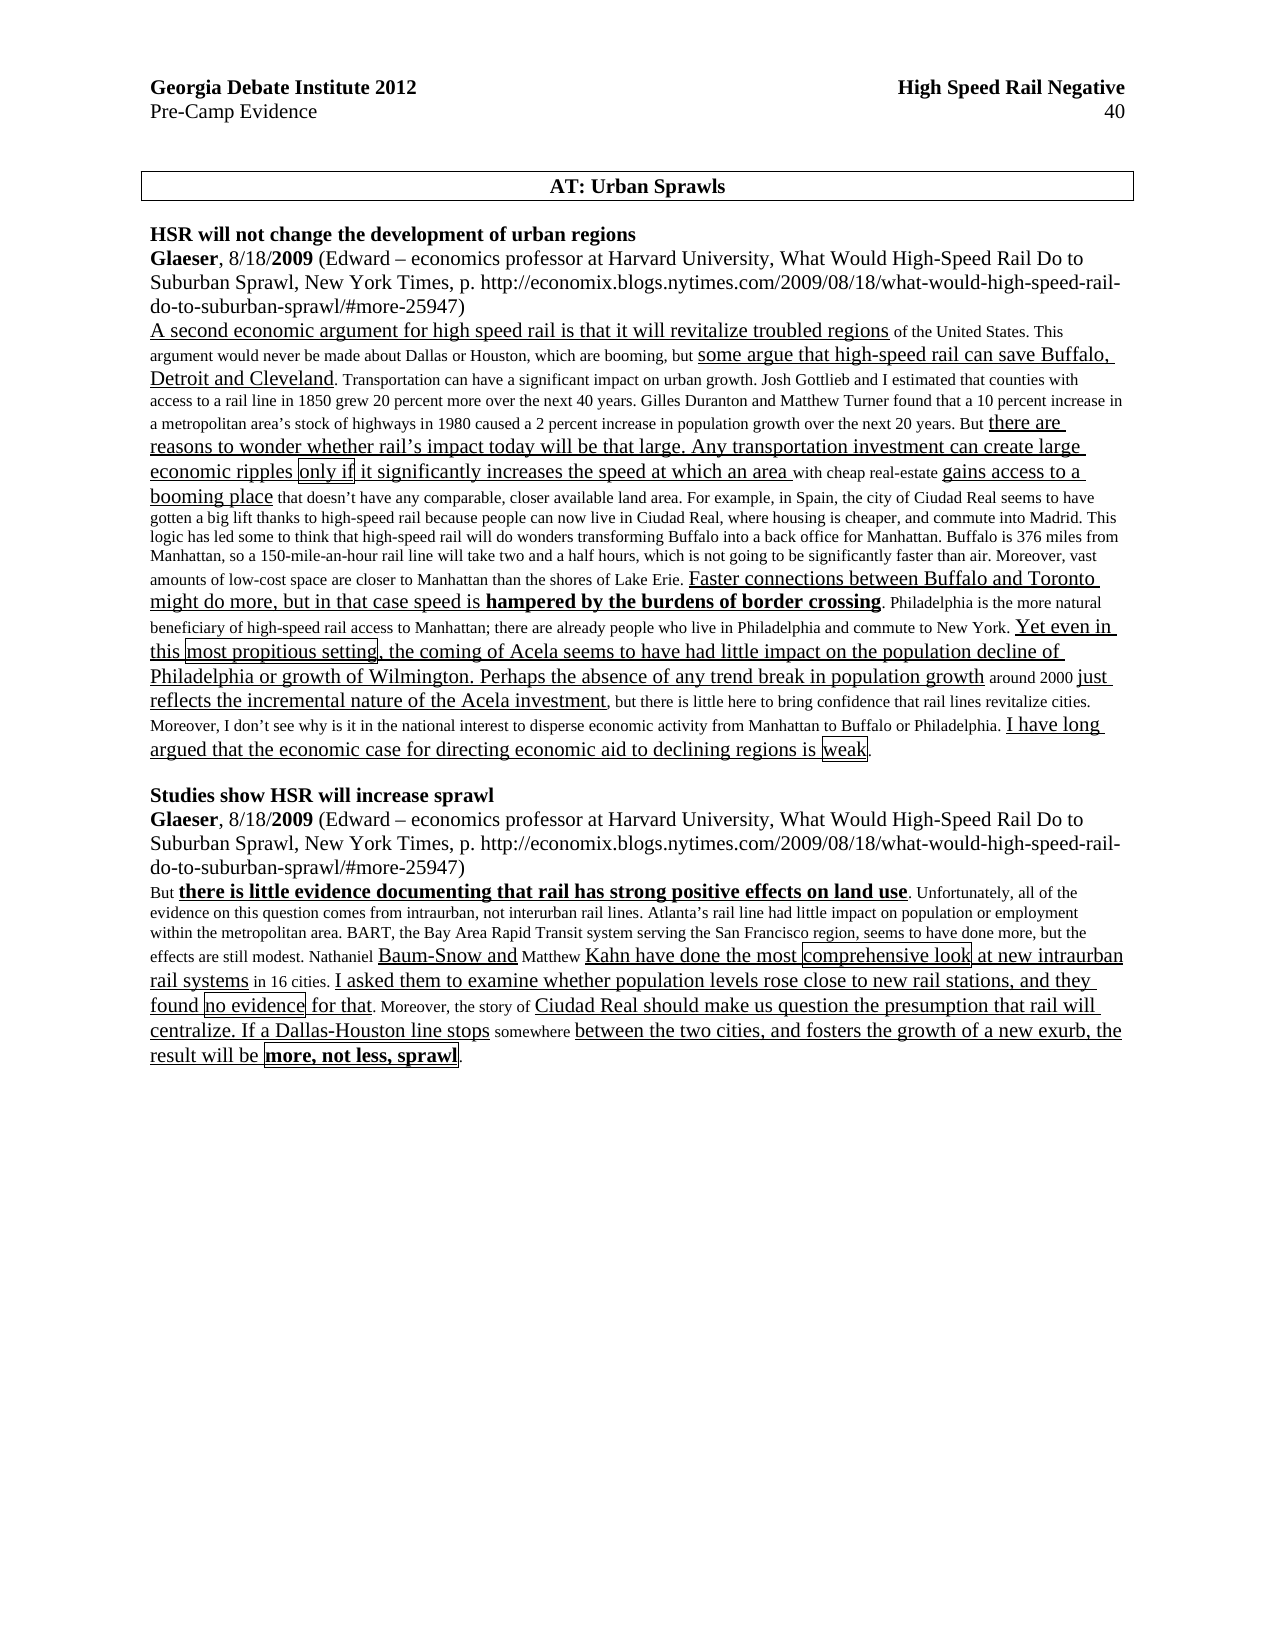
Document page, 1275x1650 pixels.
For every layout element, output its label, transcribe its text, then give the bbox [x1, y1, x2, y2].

text A second economic argument for high speed rail is that it will revitalize troubled regions of the United States. This argument would never be made about Dallas or Houston, which are booming, but some argue that high-speed rail can save Buffalo, Detroit and Cleveland. Transportation can have a significant impact on urban growth. Josh Gottlieb and I estimated that counties with access to a rail line in 1850 grew 20 percent more over the next 40 years. Gilles Duranton and Matthew Turner found that a 10 percent increase in a metropolitan area’s stock of highways in 1980 caused a 2 percent increase in population growth over the next 20 years. But there are reasons to wonder whether rail’s impact today will be that large. Any transportation investment can create large economic ripples only if it significantly increases the speed at which an area with cheap real-estate gains access to a booming place that doesn’t have any comparable, closer available land area. For example, in Spain, the city of Ciudad Real seems to have gotten a big lift thanks to high-speed rail because people can now live in Ciudad Real, where housing is cheaper, and commute into Madrid. This logic has led some to think that high-speed rail will do wonders transforming Buffalo into a back office for Manhattan. Buffalo is 376 miles from Manhattan, so a 150-mile-an-hour rail line will take two and a half hours, which is not going to be significantly faster than air. Moreover, vast amounts of low-cost space are closer to Manhattan than the shores of Lake Erie. Faster connections between Buffalo and Toronto might do more, but in that case speed is hampered by the burdens of border crossing. Philadelphia is the more natural beneficiary of high-speed rail access to Manhattan; there are already people who live in Philadelphia and commute to New York. Yet even in this most propitious setting, the coming of Acela seems to have had little impact on the population decline of Philadelphia or growth of Wilmington. Perhaps the absence of any trend break in population growth around 2000 just reflects the incremental nature of the Acela investment, but there is little here to bring confidence that rail lines revitalize cities. Moreover, I don’t see why is it in the national interest to disperse economic activity from Manhattan to Buffalo or Philadelphia. I have long argued that the economic case for directing economic aid to declining regions is weak. [150, 318, 1125, 762]
subtitle HSR will not change the development of urban regions [150, 222, 1125, 246]
text Glaeser, 8/18/2009 (Edward – economics professor at Harvard University, What Would High-Speed Rail Do to Suburban Sprawl, New York Times, p. http://economix.blogs.nytimes.com/2009/08/18/what-would-high-speed-rail-do-to-suburban-sprawl/#more-25947) [150, 246, 1125, 318]
subtitle AT: Urban Sprawls [142, 172, 1133, 200]
subtitle Studies show HSR will increase sprawl [150, 783, 1125, 807]
text But there is little evidence documenting that rail has strong positive effects on land use. Unfortunately, all of the evidence on this question comes from intraurban, not interurban rail lines. Atlanta’s rail line had little impact on population or employment within the metropolitan area. BART, the Bay Area Rapid Transit system serving the San Francisco region, seems to have done more, but the effects are still modest. Nathaniel Baum-Snow and Matthew Kahn have done the most comprehensive look at new intraurban rail systems in 16 cities. I asked them to examine whether population levels rose close to new rail stations, and they found no evidence for that. Moreover, the story of Ciudad Real should make us question the presumption that rail will centralize. If a Dallas-Houston line stops somewhere between the two cities, and fosters the growth of a new exurb, the result will be more, not less, sprawl. [150, 879, 1125, 1068]
text Glaeser, 8/18/2009 (Edward – economics professor at Harvard University, What Would High-Speed Rail Do to Suburban Sprawl, New York Times, p. http://economix.blogs.nytimes.com/2009/08/18/what-would-high-speed-rail-do-to-suburban-sprawl/#more-25947) [150, 807, 1125, 879]
